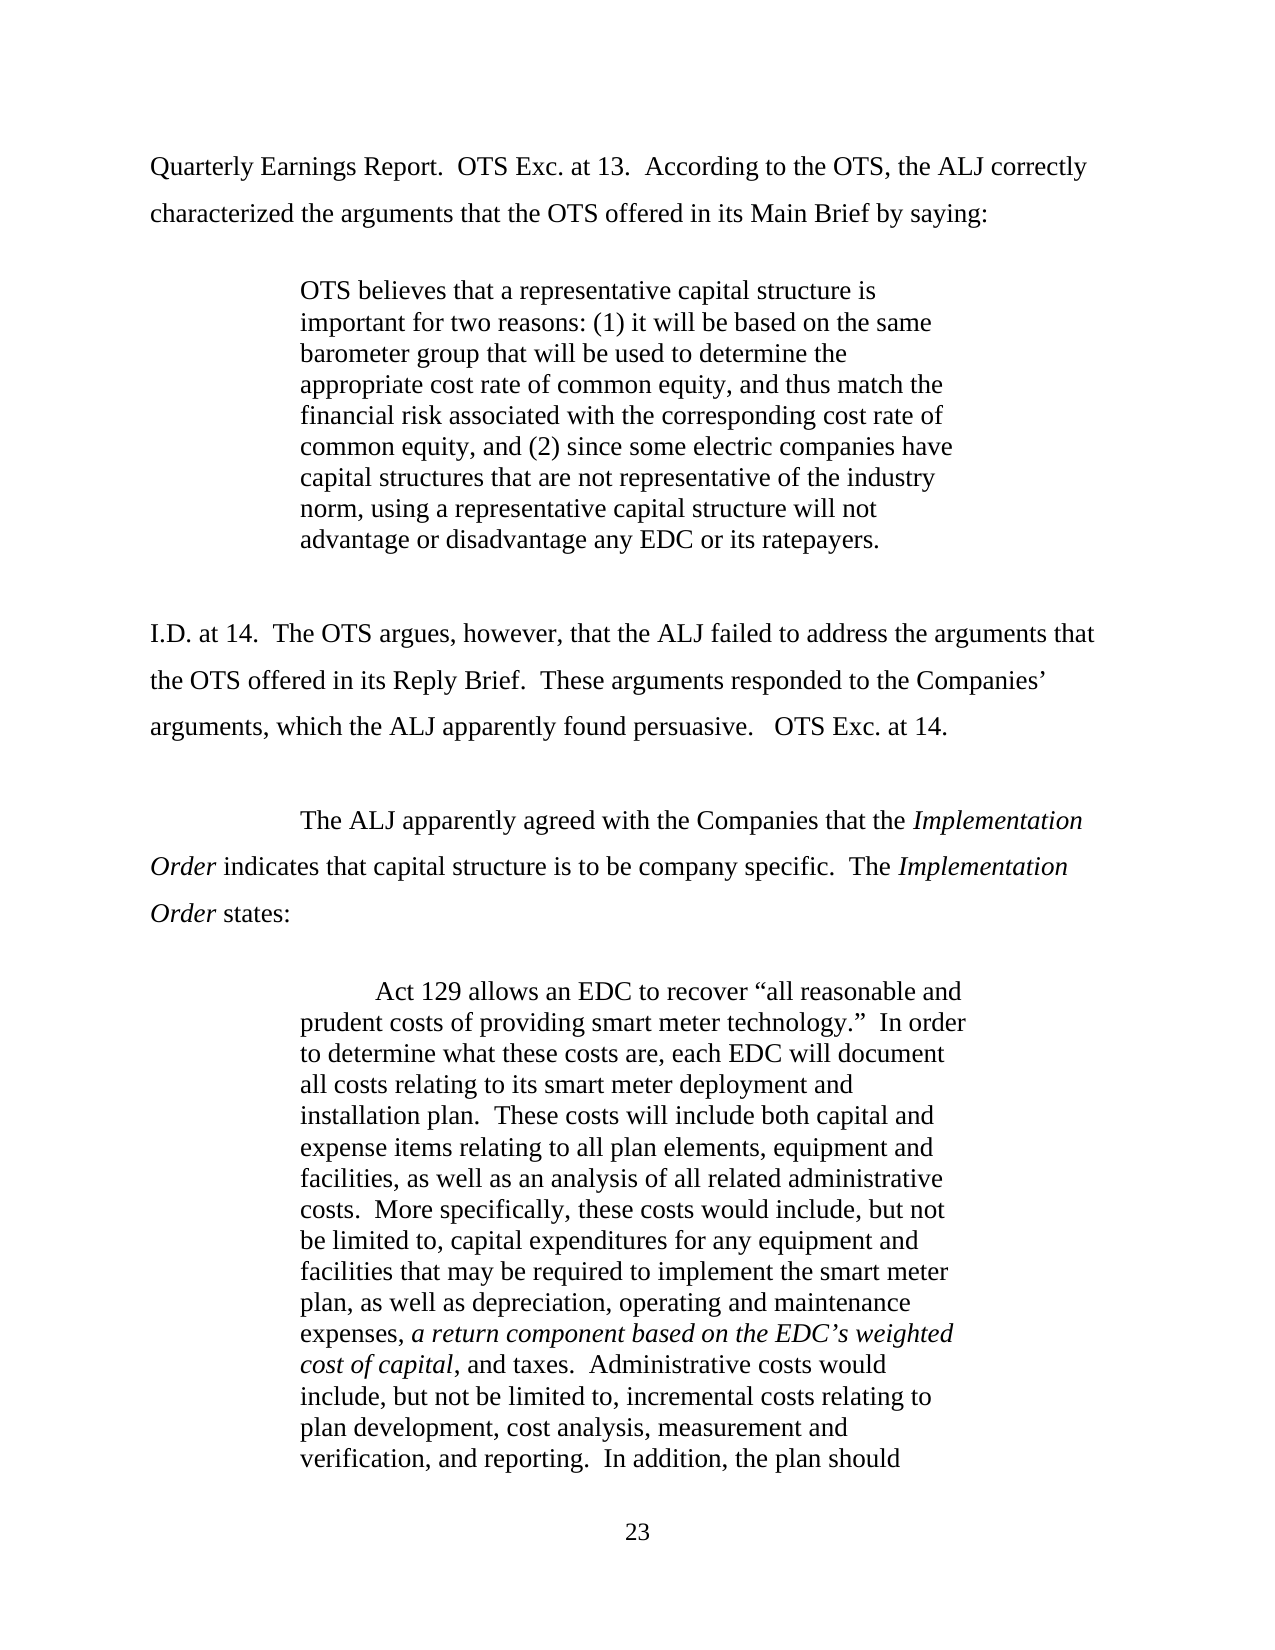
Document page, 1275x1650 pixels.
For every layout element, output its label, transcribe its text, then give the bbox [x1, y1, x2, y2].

text The ALJ apparently agreed with the Companies that the Implementation Order indicates that capital structure is to be company specific. The Implementation Order states: [150, 804, 1125, 928]
text OTS believes that a representative capital structure is important for two reasons: (1) it will be based on the same barometer group that will be used to determine the appropriate cost rate of common equity, and thus match the financial risk associated with the corresponding cost rate of common equity, and (2) since some electric companies have capital structures that are not representative of the industry norm, using a representative capital structure will not advantage or disadvantage any EDC or its ratepayers. [300, 274, 975, 555]
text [300, 975, 975, 1473]
text I.D. at 14. The OTS argues, however, that the ALJ failed to address the arguments that the OTS offered in its Reply Brief. These arguments responded to the Companies’ arguments, which the ALJ apparently found persuasive. OTS Exc. at 14. [150, 617, 1125, 742]
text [150, 150, 1125, 228]
